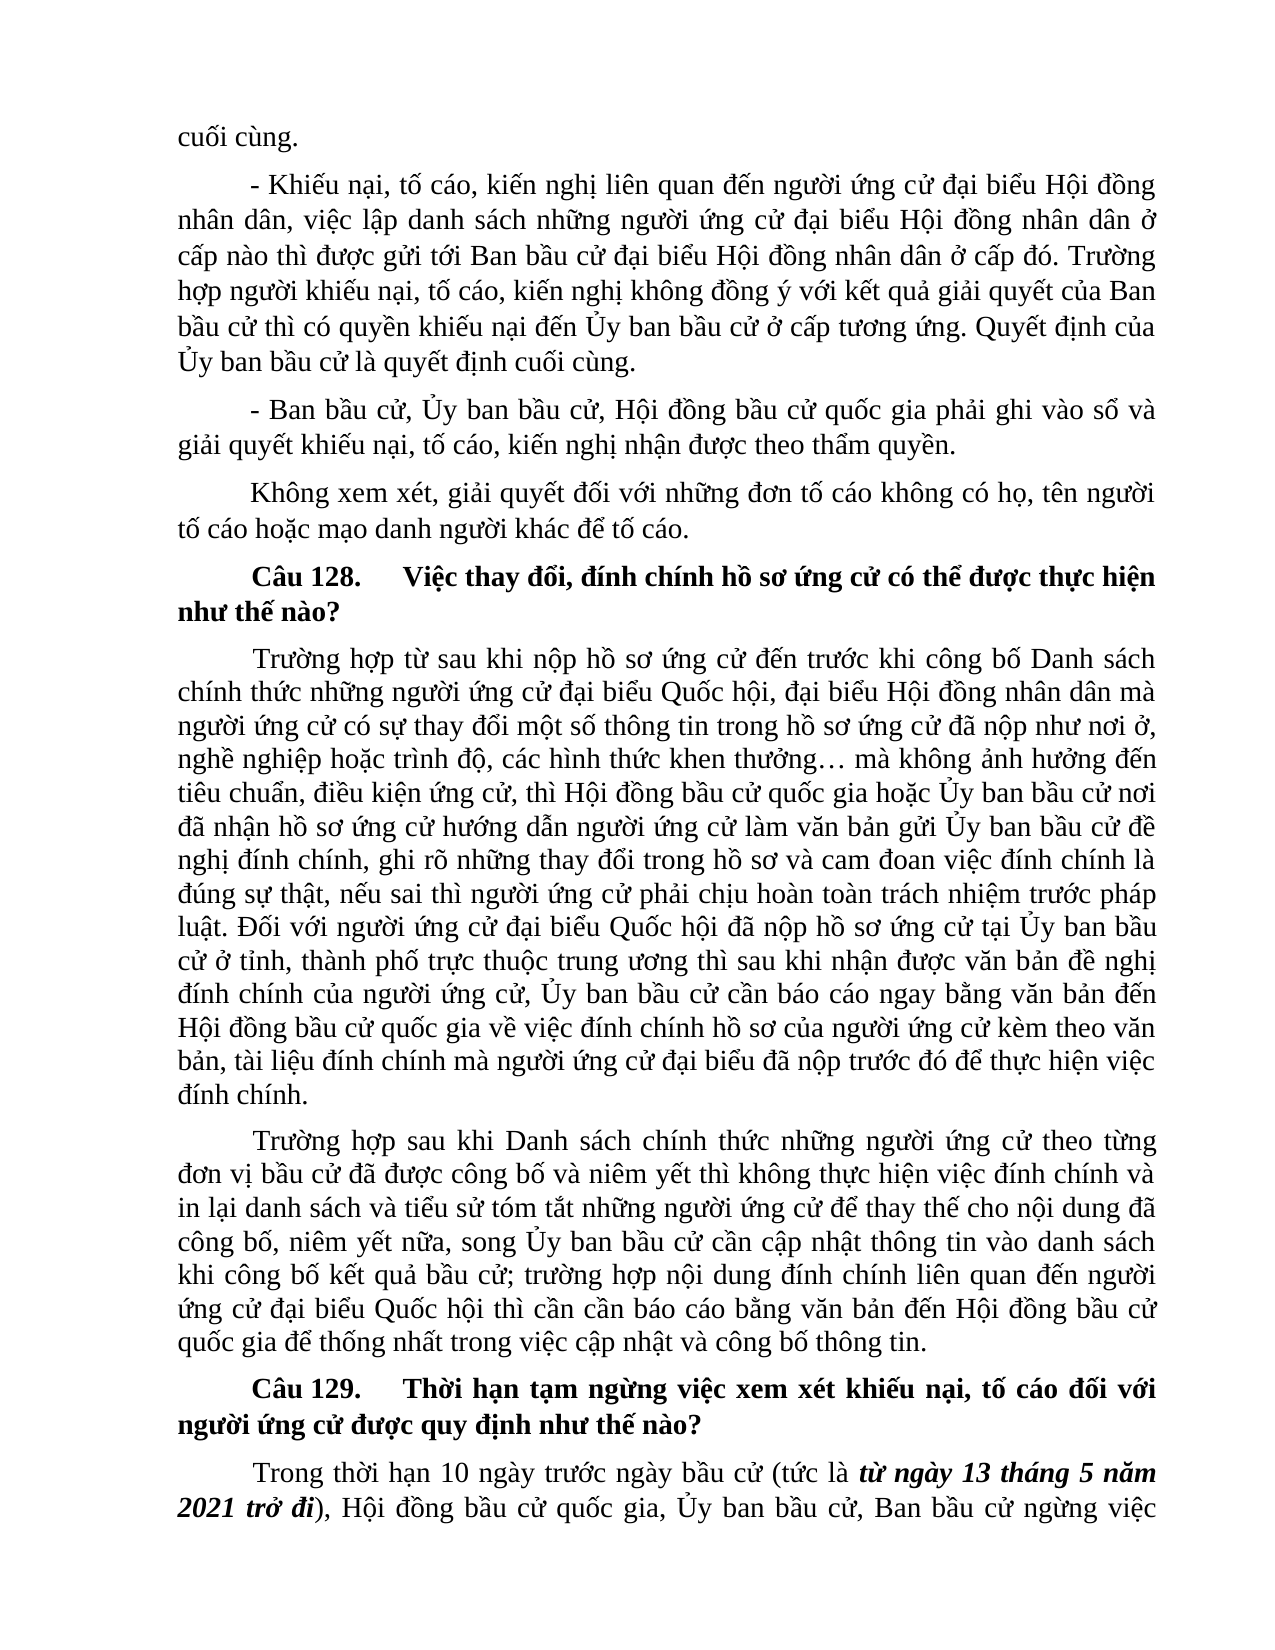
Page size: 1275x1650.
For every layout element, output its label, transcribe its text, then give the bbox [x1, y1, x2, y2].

text Không xem xét, giải quyết đối với những đơn tố cáo không có họ, tên người tố cáo hoặc mạo danh người khác để tố cáo. [177, 474, 1157, 545]
subtitle Việc thay đổi, đính chính hồ sơ ứng cử có thể được thực hiện như thế nào? [177, 558, 1157, 628]
text - Khiếu nại, tố cáo, kiến nghị liên quan đến người ứng cử đại biểu Hội đồng nhân dân, việc lập danh sách những người ứng cử đại biểu Hội đồng nhân dân ở cấp nào thì được gửi tới Ban bầu cử đại biểu Hội đồng nhân dân ở cấp đó. Trường hợp người khiếu nại, tố cáo, kiến nghị không đồng ý với kết quả giải quyết của Ban bầu cử thì có quyền khiếu nại đến Ủy ban bầu cử ở cấp tương ứng. Quyết định của Ủy ban bầu cử là quyết định cuối cùng. [177, 166, 1157, 378]
text Trường hợp sau khi Danh sách chính thức những người ứng cử theo từng đơn vị bầu cử đã được công bố và niêm yết thì không thực hiện việc đính chính và in lại danh sách và tiểu sử tóm tắt những người ứng cử để thay thế cho nội dung đã công bố, niêm yết nữa, song Ủy ban bầu cử cần cập nhật thông tin vào danh sách khi công bố kết quả bầu cử; trường hợp nội dung đính chính liên quan đến người ứng cử đại biểu Quốc hội thì cần cần báo cáo bằng văn bản đến Hội đồng bầu cử quốc gia để thống nhất trong việc cập nhật và công bố thông tin. [177, 1123, 1157, 1358]
text - Ban bầu cử, Ủy ban bầu cử, Hội đồng bầu cử quốc gia phải ghi vào sổ và giải quyết khiếu nại, tố cáo, kiến nghị nhận được theo thẩm quyền. [177, 391, 1157, 462]
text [177, 118, 1157, 153]
text Trường hợp từ sau khi nộp hồ sơ ứng cử đến trước khi công bố Danh sách chính thức những người ứng cử đại biểu Quốc hội, đại biểu Hội đồng nhân dân mà người ứng cử có sự thay đổi một số thông tin trong hồ sơ ứng cử đã nộp như nơi ở, nghề nghiệp hoặc trình độ, các hình thức khen thưởng… mà không ảnh hưởng đến tiêu chuẩn, điều kiện ứng cử, thì Hội đồng bầu cử quốc gia hoặc Ủy ban bầu cử nơi đã nhận hồ sơ ứng cử hướng dẫn người ứng cử làm văn bản gửi Ủy ban bầu cử đề nghị đính chính, ghi rõ những thay đổi trong hồ sơ và cam đoan việc đính chính là đúng sự thật, nếu sai thì người ứng cử phải chịu hoàn toàn trách nhiệm trước pháp luật. Đối với người ứng cử đại biểu Quốc hội đã nộp hồ sơ ứng cử tại Ủy ban bầu cử ở tỉnh, thành phố trực thuộc trung ương thì sau khi nhận được văn bản đề nghị đính chính của người ứng cử, Ủy ban bầu cử cần báo cáo ngay bằng văn bản đến Hội đồng bầu cử quốc gia về việc đính chính hồ sơ của người ứng cử kèm theo văn bản, tài liệu đính chính mà người ứng cử đại biểu đã nộp trước đó để thực hiện việc đính chính. [177, 641, 1157, 1111]
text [177, 1454, 1157, 1524]
subtitle Thời hạn tạm ngừng việc xem xét khiếu nại, tố cáo đối với người ứng cử được quy định như thế nào? [177, 1370, 1157, 1441]
